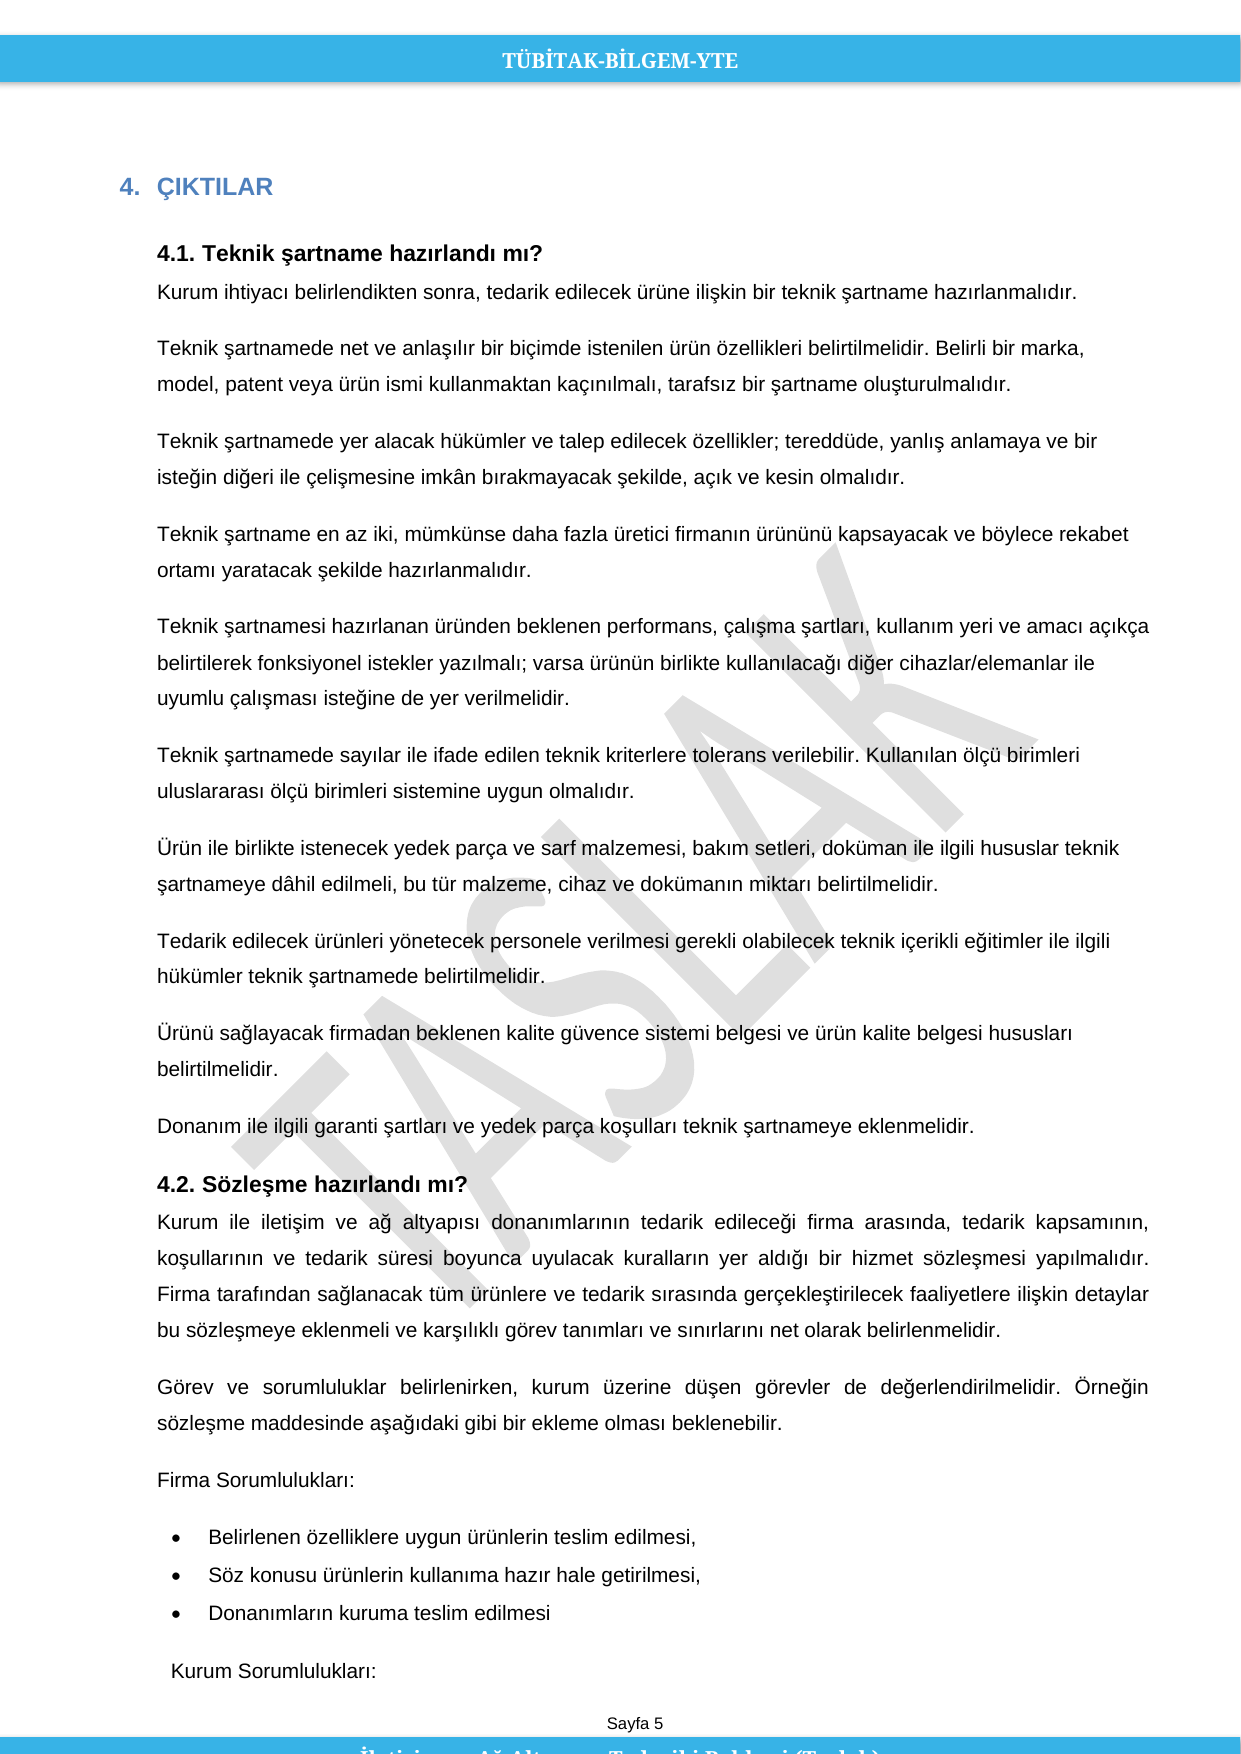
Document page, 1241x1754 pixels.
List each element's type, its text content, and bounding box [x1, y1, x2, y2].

text Teknik şartnamede sayılar ile ifade edilen teknik kriterlere tolerans verilebilir. Kullanılan ölçü birimleri uluslararası ölçü birimleri sistemine uygun olmalıdır. [157, 743, 1150, 803]
text Teknik şartname en az iki, mümkünse daha fazla üretici firmanın ürününü kapsayacak ve böylece rekabet ortamı yaratacak şekilde hazırlanmalıdır. [157, 522, 1150, 582]
text Ürün ile birlikte istenecek yedek parça ve sarf malzemesi, bakım setleri, doküman ile ilgili hususlar teknik şartnameye dâhil edilmeli, bu tür malzeme, cihaz ve dokümanın miktarı belirtilmelidir. [157, 836, 1150, 896]
text Ürünü sağlayacak firmadan beklenen kalite güvence sistemi belgesi ve ürün kalite belgesi hususları belirtilmelidir. [157, 1021, 1150, 1081]
list Söz konusu ürünlerin kullanıma hazır hale getirilmesi, [171, 1562, 1150, 1588]
text Kurum ihtiyacı belirlendikten sonra, tedarik edilecek ürüne ilişkin bir teknik şartname hazırlanmalıdır. [157, 279, 1150, 303]
text Teknik şartnamede yer alacak hükümler ve talep edilecek özellikler; tereddüde, yanlış anlamaya ve bir isteğin diğeri ile çelişmesine imkân bırakmayacak şekilde, açık ve kesin olmalıdır. [157, 429, 1150, 489]
text Tedarik edilecek ürünleri yönetecek personele verilmesi gerekli olabilecek teknik içerikli eğitimler ile ilgili hükümler teknik şartnamede belirtilmelidir. [157, 928, 1150, 988]
text Kurum Sorumlulukları: [119, 1659, 1150, 1683]
text Teknik şartnamesi hazırlanan üründen beklenen performans, çalışma şartları, kullanım yeri ve amacı açıkça belirtilerek fonksiyonel istekler yazılmalı; varsa ürünün birlikte kullanılacağı diğer cihazlar/elemanlar ile uyumlu çalışması isteğine de yer verilmelidir. [157, 614, 1150, 710]
text Donanım ile ilgili garanti şartları ve yedek parça koşulları teknik şartnameye eklenmelidir. [157, 1114, 1150, 1138]
subtitle Teknik şartname hazırlandı mı? [157, 240, 1150, 266]
list Belirlenen özelliklere uygun ürünlerin teslim edilmesi, [171, 1524, 1150, 1549]
list Kurum ile iletişim ve ağ altyapısı donanımlarının tedarik edileceği firma arasında, tedarik kapsamının, koşullarının ve tedarik süresi boyunca uyulacak kuralların yer aldığı bir hizmet sözleşmesi yapılmalıdır. Firma tarafından sağlanacak tüm ürünlere ve tedarik sırasında gerçekleştirilecek faaliyetlere ilişkin detaylar bu sözleşmeye eklenmeli ve karşılıklı görev tanımları ve sınırlarını net olarak belirlenmelidir. [157, 1210, 1150, 1342]
list Donanımların kuruma teslim edilmesi [171, 1600, 1150, 1626]
text Firma Sorumlulukları: [119, 1467, 1150, 1491]
subtitle ÇIKTILAR [119, 172, 1150, 201]
text Teknik şartnamede net ve anlaşılır bir biçimde istenilen ürün özellikleri belirtilmelidir. Belirli bir marka, model, patent veya ürün ismi kullanmaktan kaçınılmalı, tarafsız bir şartname oluşturulmalıdır. [157, 336, 1150, 396]
subtitle Sözleşme hazırlandı mı? [157, 1171, 1150, 1197]
text Görev ve sorumluluklar belirlenirken, kurum üzerine düşen görevler de değerlendirilmelidir. Örneğin sözleşme maddesinde aşağıdaki gibi bir ekleme olması beklenebilir. [157, 1375, 1150, 1434]
